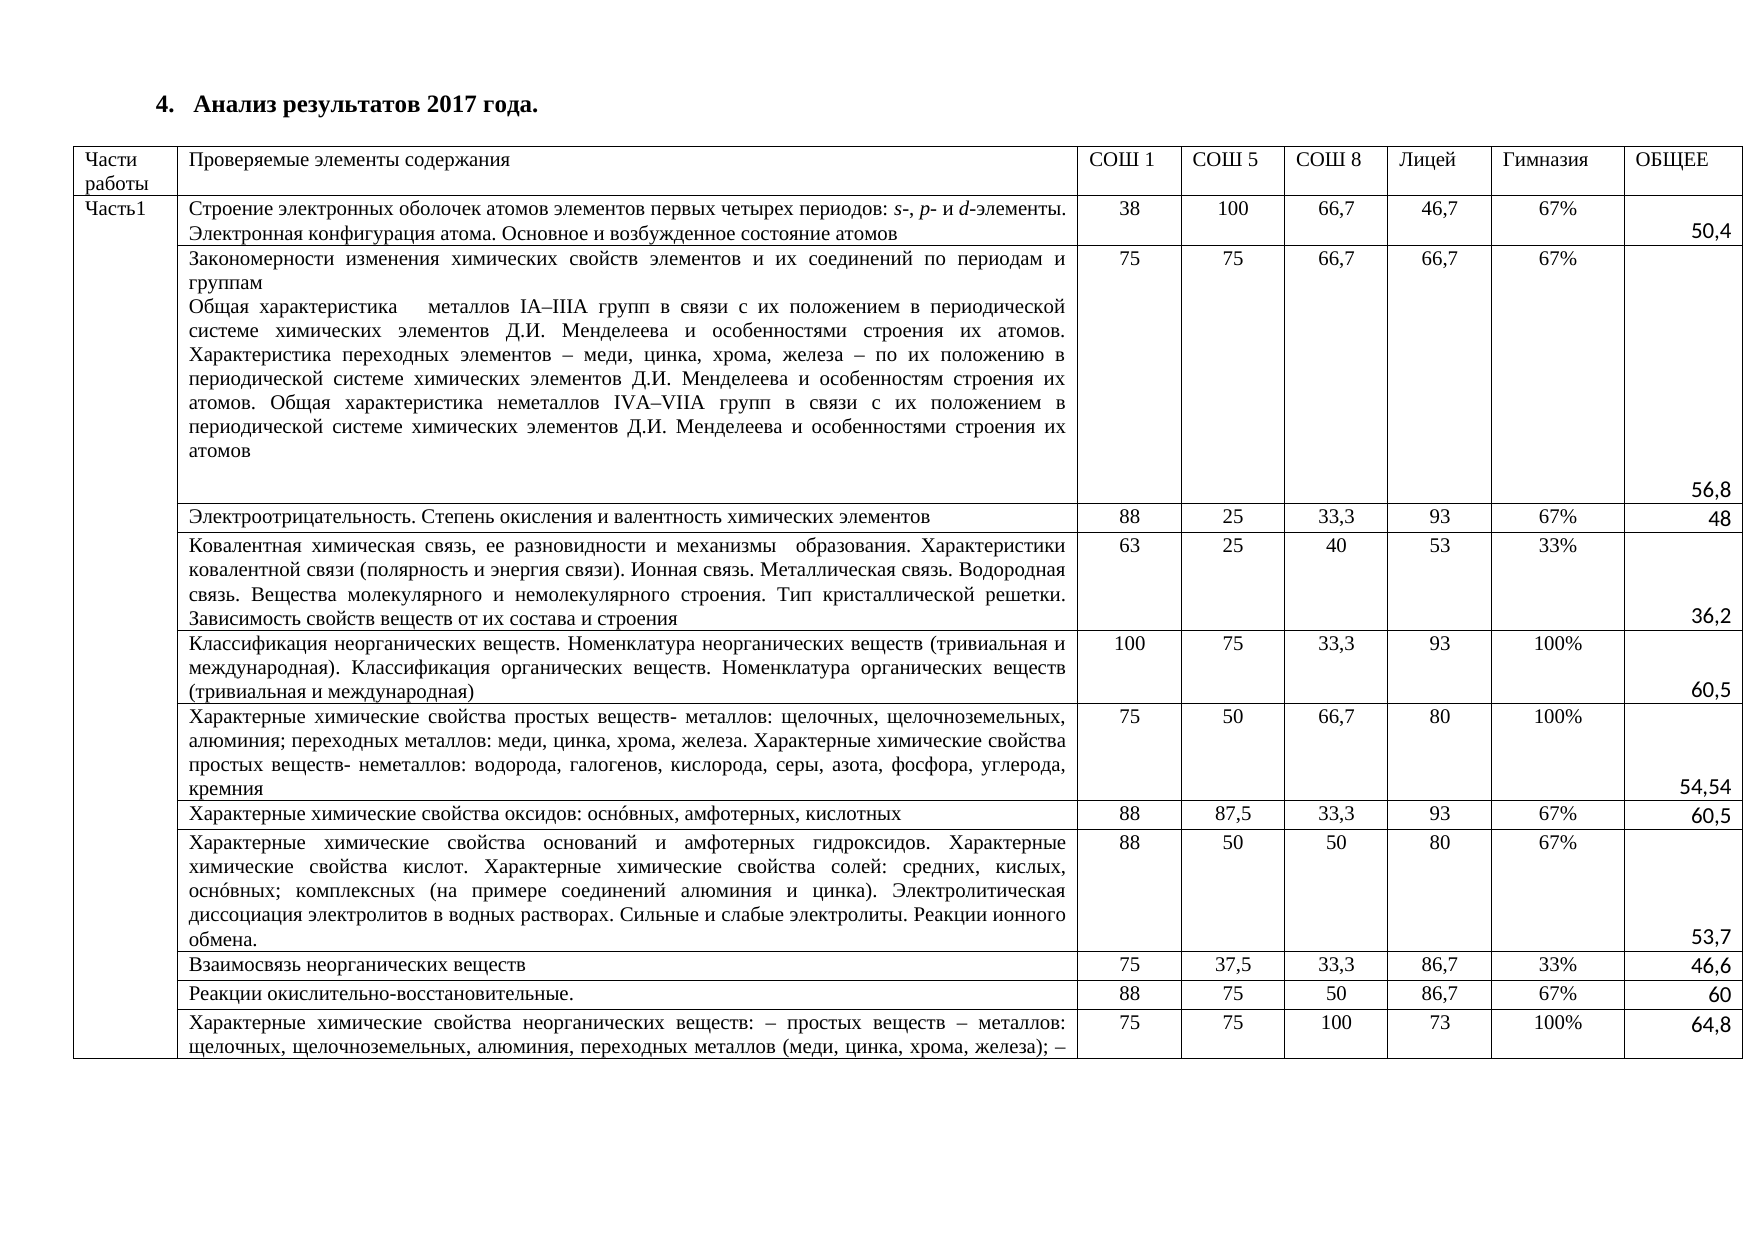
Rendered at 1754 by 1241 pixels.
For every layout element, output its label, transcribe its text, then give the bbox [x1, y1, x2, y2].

table_cell 100 [1182, 196, 1284, 244]
table_header СОШ 5 [1182, 147, 1284, 195]
table_header СОШ 1 [1078, 147, 1181, 195]
table_cell 50 [1182, 830, 1284, 951]
table_cell Электроотрицательность. Степень окисления и валентность химических элементов [178, 504, 1077, 532]
table_cell 66,7 [1285, 704, 1387, 800]
table_cell 93 [1388, 631, 1491, 703]
table_cell 88 [1078, 801, 1181, 829]
table_header Проверяемые элементы содержания [178, 147, 1077, 195]
table_cell 66,7 [1285, 246, 1387, 503]
table_cell Ковалентная химическая связь, ее разновидности и механизмы образования. Характеристики ковалентной связи (полярность и энергия связи). Ионная связь. Металлическая связь. Водородная связь. Вещества молекулярного и немолекулярного строения. Тип кристаллической решетки. Зависимость свойств веществ от их состава и строения [178, 533, 1077, 629]
table_cell Классификация неорганических веществ. Номенклатура неорганических веществ (тривиальная и международная). Классификация органических веществ. Номенклатура органических веществ (тривиальная и международная) [178, 631, 1077, 703]
table_cell 50,4 [1625, 196, 1742, 244]
table_cell 87,5 [1182, 801, 1284, 829]
table_cell 67% [1492, 246, 1624, 503]
table_cell 54,54 [1625, 704, 1742, 800]
table_cell 100% [1492, 631, 1624, 703]
table_cell 33,3 [1285, 952, 1387, 979]
table_cell 40 [1285, 533, 1387, 629]
table_cell 75 [1078, 1010, 1181, 1058]
table_cell 100 [1078, 631, 1181, 703]
table_cell 100 [1285, 1010, 1387, 1058]
table_header СОШ 8 [1285, 147, 1387, 195]
table_cell 63 [1078, 533, 1181, 629]
table_cell 75 [1182, 1010, 1284, 1058]
table_cell 33% [1492, 952, 1624, 979]
table_header Гимназия [1492, 147, 1624, 195]
table_cell 100% [1492, 704, 1624, 800]
table_cell Характерные химические свойства оснований и амфотерных гидроксидов. Характерные химические свойства кислот. Характерные химические свойства солей: средних, кислых, оснóвных; комплексных (на примере соединений алюминия и цинка). Электролитическая диссоциация электролитов в водных растворах. Сильные и слабые электролиты. Реакции ионного обмена. [178, 830, 1077, 951]
table_cell 50 [1285, 830, 1387, 951]
table_cell 38 [1078, 196, 1181, 244]
table_cell 100% [1492, 1010, 1624, 1058]
table_cell 64,8 [1625, 1010, 1742, 1058]
list Анализ результатов 2017 года. [156, 89, 1636, 117]
table_cell 88 [1078, 981, 1181, 1009]
table_cell 93 [1388, 801, 1491, 829]
table_cell 25 [1182, 533, 1284, 629]
table_cell 93 [1388, 504, 1491, 532]
table_cell 67% [1492, 504, 1624, 532]
table_cell 67% [1492, 830, 1624, 951]
table_cell 67% [1492, 801, 1624, 829]
table_cell 75 [1182, 631, 1284, 703]
table_cell 86,7 [1388, 952, 1491, 979]
table_header Части работы [74, 147, 177, 195]
table_cell 60,5 [1625, 631, 1742, 703]
table_cell Характерные химические свойства оксидов: оснóвных, амфотерных, кислотных [178, 801, 1077, 829]
table_cell Реакции окислительно-восстановительные. [178, 981, 1077, 1009]
table_cell 73 [1388, 1010, 1491, 1058]
table_cell 33,3 [1285, 801, 1387, 829]
table_cell 75 [1078, 704, 1181, 800]
table_cell 75 [1078, 952, 1181, 979]
table_cell 53,7 [1625, 830, 1742, 951]
table_cell Строение электронных оболочек атомов элементов первых четырех периодов: s-, p- и d-элементы. Электронная конфигурация атома. Основное и возбужденное состояние атомов [178, 196, 1077, 244]
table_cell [178, 1010, 1077, 1058]
table_cell 60,5 [1625, 801, 1742, 829]
table_cell 37,5 [1182, 952, 1284, 979]
table_cell Часть1 [74, 196, 177, 1058]
table_cell 86,7 [1388, 981, 1491, 1009]
table_cell 88 [1078, 504, 1181, 532]
table_cell Взаимосвязь неорганических веществ [178, 952, 1077, 979]
table_cell 33,3 [1285, 504, 1387, 532]
table_cell 60 [1625, 981, 1742, 1009]
table_header Лицей [1388, 147, 1491, 195]
table_cell 80 [1388, 704, 1491, 800]
table_cell 50 [1182, 704, 1284, 800]
table_header ОБЩЕЕ [1625, 147, 1742, 195]
table_cell Характерные химические свойства простых веществ- металлов: щелочных, щелочноземельных, алюминия; переходных металлов: меди, цинка, хрома, железа. Характерные химические свойства простых веществ- неметаллов: водорода, галогенов, кислорода, серы, азота, фосфора, углерода, кремния [178, 704, 1077, 800]
table_cell 46,7 [1388, 196, 1491, 244]
table_cell 80 [1388, 830, 1491, 951]
table_cell 66,7 [1388, 246, 1491, 503]
table_cell 46,6 [1625, 952, 1742, 979]
table_cell 33,3 [1285, 631, 1387, 703]
table_cell 56,8 [1625, 246, 1742, 503]
table_cell Закономерности изменения химических свойств элементов и их соединений по периодам и группам Общая характеристика металлов IА–IIIА групп в связи с их положением в периодической системе химических элементов Д.И. Менделеева и особенностями строения их атомов. Характеристика переходных элементов – меди, цинка, хрома, железа – по их положению в периодической системе химических элементов Д.И. Менделеева и особенностям строения их атомов. Общая характеристика неметаллов IVА–VIIА групп в связи с их положением в периодической системе химических элементов Д.И. Менделеева и особенностями строения их атомов [178, 246, 1077, 503]
table_cell 25 [1182, 504, 1284, 532]
table_cell 36,2 [1625, 533, 1742, 629]
table_cell 50 [1285, 981, 1387, 1009]
table_cell 75 [1078, 246, 1181, 503]
table_cell 75 [1182, 981, 1284, 1009]
table_cell 53 [1388, 533, 1491, 629]
table_cell 66,7 [1285, 196, 1387, 244]
table_cell 88 [1078, 830, 1181, 951]
table_cell 33% [1492, 533, 1624, 629]
table_cell 75 [1182, 246, 1284, 503]
table_cell 67% [1492, 981, 1624, 1009]
table_cell 48 [1625, 504, 1742, 532]
table_cell 67% [1492, 196, 1624, 244]
